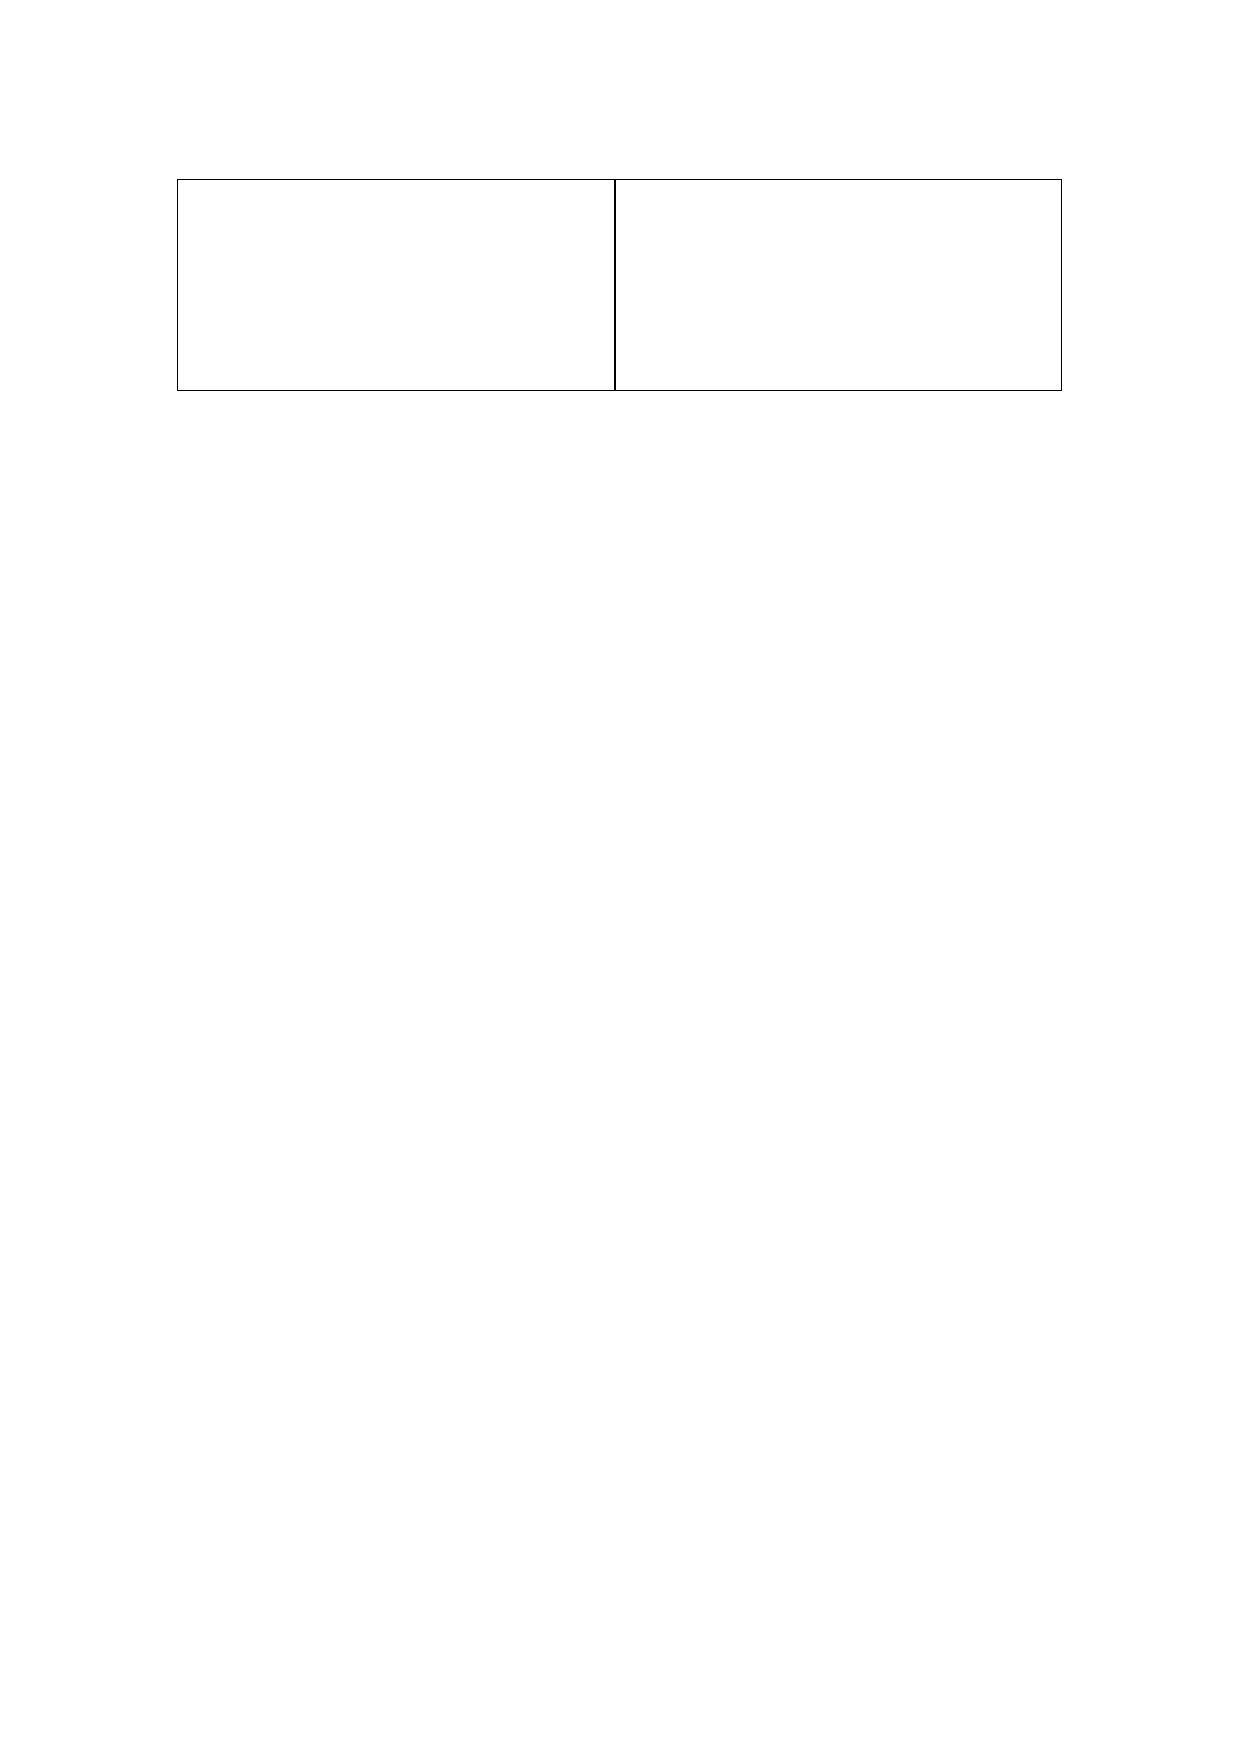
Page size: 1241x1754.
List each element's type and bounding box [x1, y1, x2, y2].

table_cell [616, 180, 1061, 389]
table_cell [178, 180, 614, 389]
